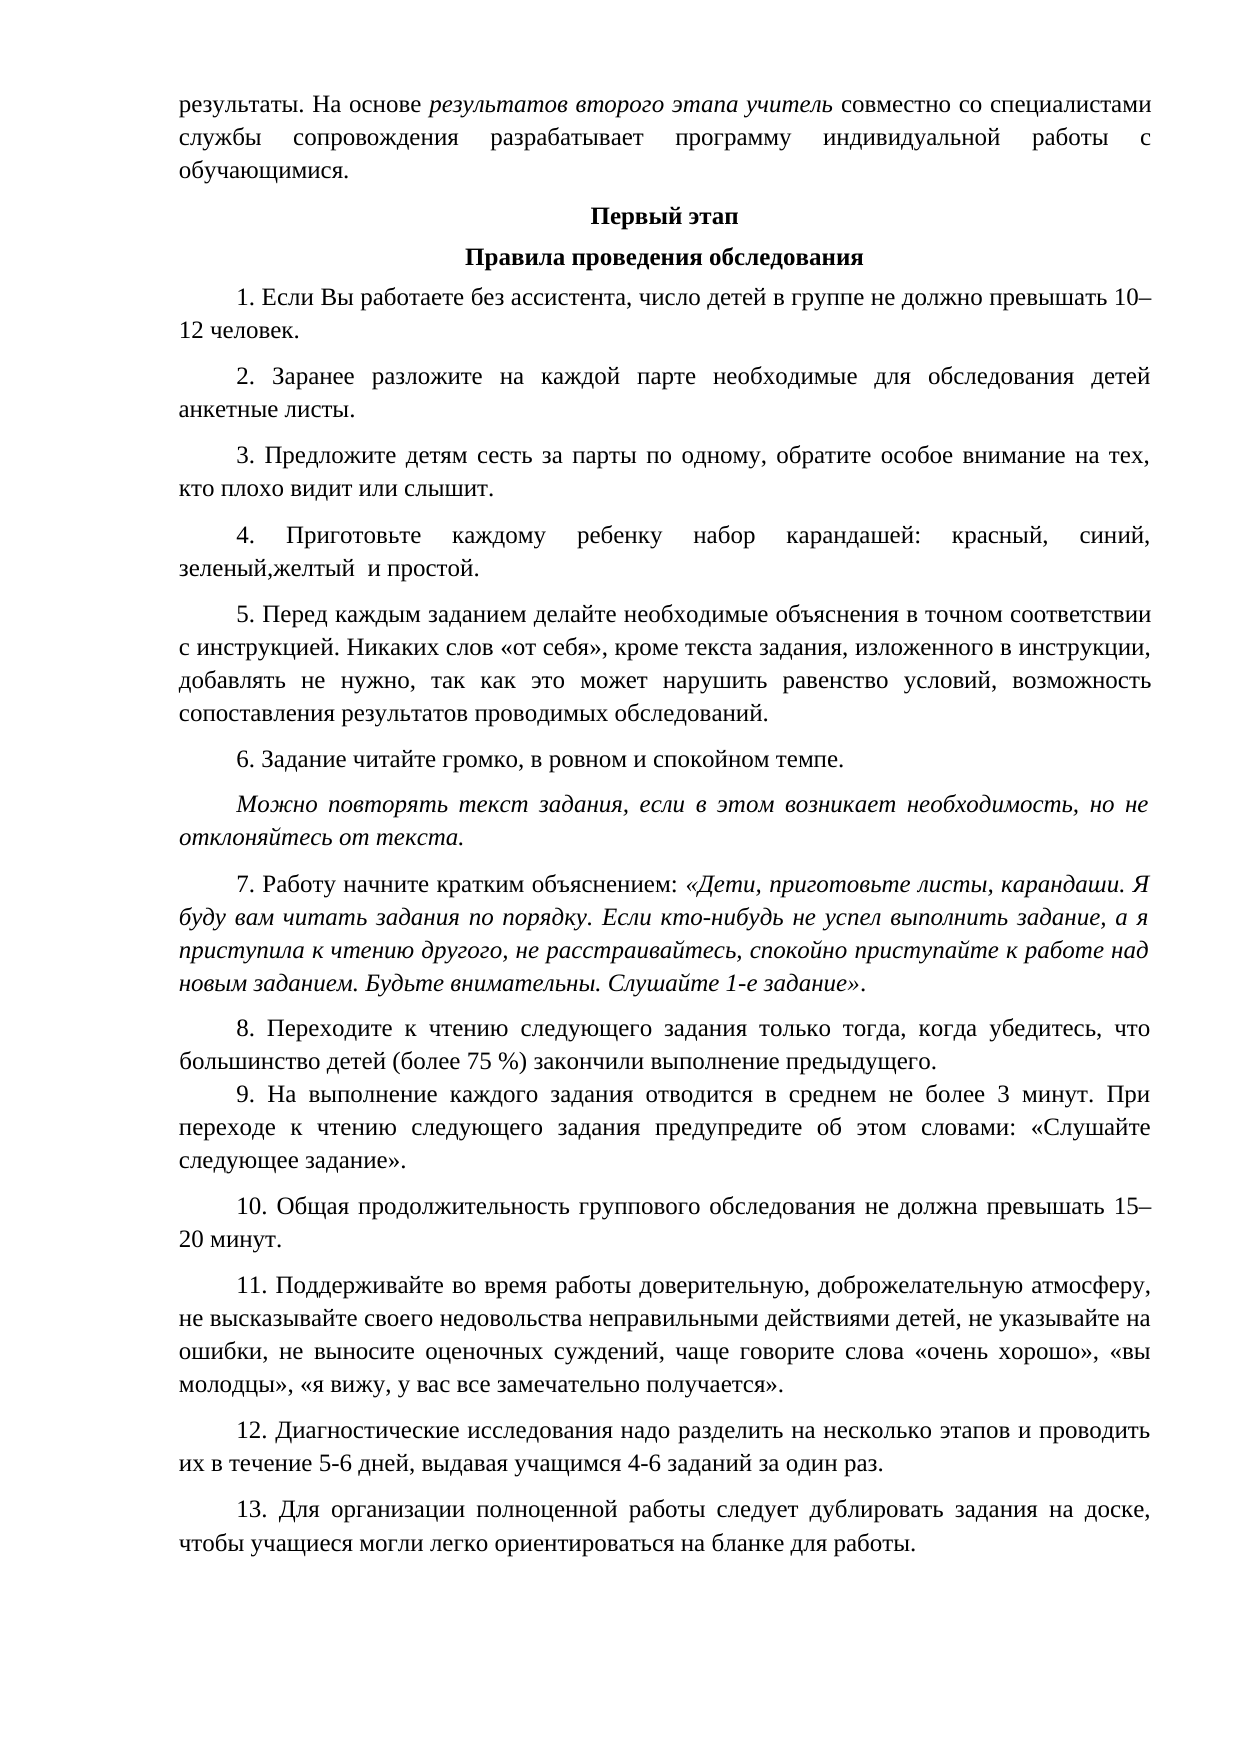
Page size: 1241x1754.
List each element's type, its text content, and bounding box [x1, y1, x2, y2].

text 3. Предложите детям сесть за парты по одному, обратите особое внимание на тех, кто плохо видит или слышит. [179, 441, 1151, 502]
text 7. Работу начните кратким объяснением: «Дети, приготовьте листы, карандаши. Я буду вам читать задания по порядку. Если кто-нибудь не успел выполнить задание, а я приступила к чтению другого, не расстраивайтесь, спокойно приступайте к работе над новым заданием. Будьте внимательны. Слушайте 1-е задание». [178, 869, 1152, 996]
text 1. Если Вы работаете без ассистента, число детей в группе не должно превышать 10–12 человек. [178, 282, 1152, 344]
text Правила проведения обследования [177, 242, 1152, 270]
text 13. Для организации полноценной работы следует дублировать задания на доске, чтобы учащиеся могли легко ориентироваться на бланке для работы. [179, 1494, 1152, 1556]
text Первый этап [177, 201, 1152, 230]
text 12. Диагностические исследования надо разделить на несколько этапов и проводить их в течение 5-6 дней, выдавая учащимся 4-6 заданий за один раз. [179, 1415, 1152, 1477]
text 6. Задание читайте громко, в ровном и спокойном темпе. [179, 744, 1152, 773]
text 4. Приготовьте каждому ребенку набор карандашей: красный, синий, зеленый,желтый и простой. [179, 520, 1151, 582]
text 8. Переходите к чтению следующего задания только тогда, когда убедитесь, что большинство детей (более 75 %) закончили выполнение предыдущего. [179, 1013, 1152, 1074]
text 9. На выполнение каждого задания отводится в среднем не более 3 минут. При переходе к чтению следующего задания предупредите об этом словами: «Слушайте следующее задание». [179, 1079, 1152, 1173]
text 10. Общая продолжительность группового обследования не должна превышать 15–20 минут. [179, 1191, 1152, 1253]
text 2. Заранее разложите на каждой парте необходимые для обследования детей анкетные листы. [178, 361, 1151, 423]
text Можно повторять текст задания, если в этом возникает необходимость, но не отклоняйтесь от текста. [179, 789, 1152, 851]
text 11. Поддерживайте во время работы доверительную, доброжелательную атмосферу, не высказывайте своего недовольства неправильными действиями детей, не указывайте на ошибки, не выносите оценочных суждений, чаще говорите слова «очень хорошо», «вы молодцы», «я вижу, у вас все замечательно получается». [179, 1270, 1152, 1398]
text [179, 89, 1152, 183]
text 5. Перед каждым заданием делайте необходимые объяснения в точном соответствии с инструкцией. Никаких слов «от себя», кроме текста задания, изложенного в инструкции, добавлять не нужно, так как это может нарушить равенство условий, возможность сопоставления результатов проводимых обследований. [179, 599, 1152, 727]
